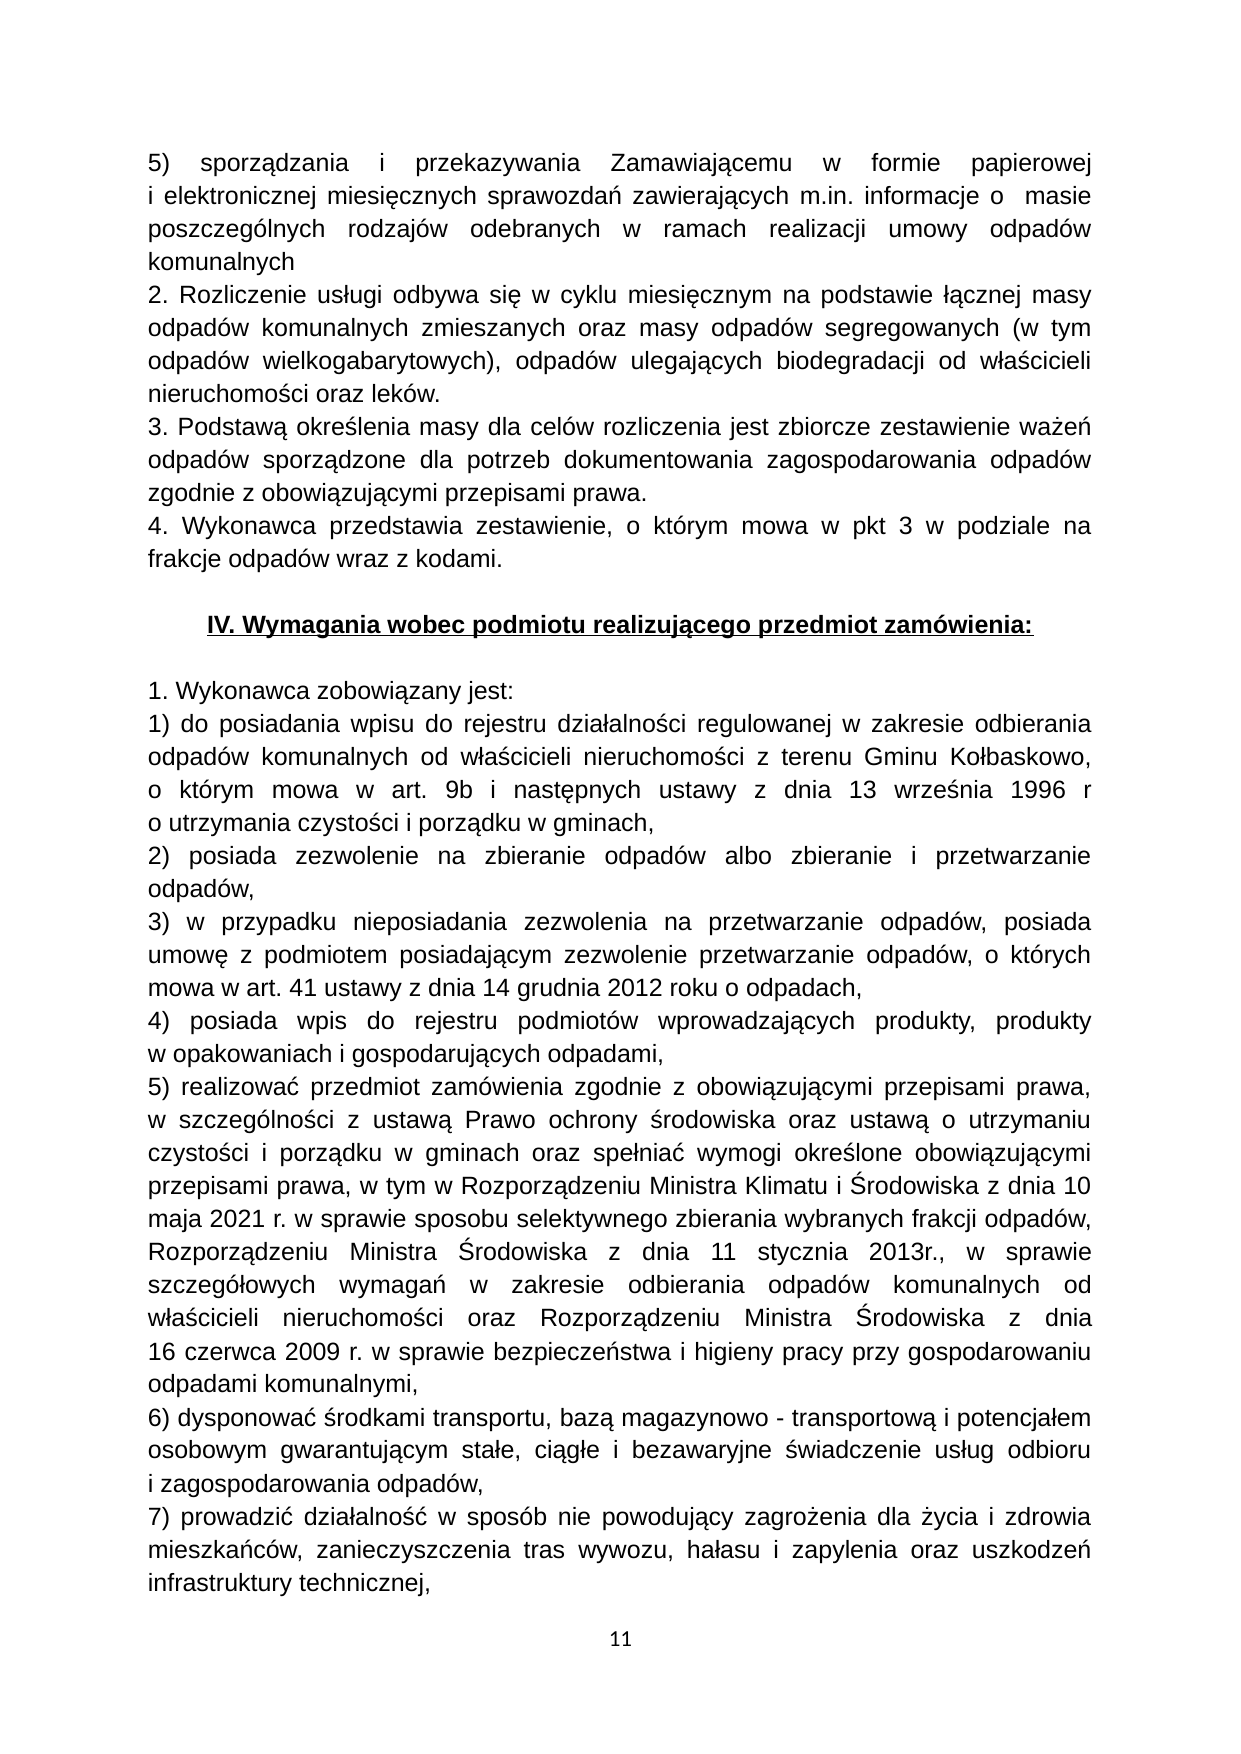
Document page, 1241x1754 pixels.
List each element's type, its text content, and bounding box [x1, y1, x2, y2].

text 1. Wykonawca zobowiązany jest: [148, 676, 1093, 705]
text 3) w przypadku nieposiadania zezwolenia na przetwarzanie odpadów, posiada umowę z podmiotem posiadającym zezwolenie przetwarzanie odpadów, o których mowa w art. 41 ustawy z dnia 14 grudnia 2012 roku o odpadach, [148, 907, 1093, 1002]
text IV. Wymagania wobec podmiotu realizującego przedmiot zamówienia: [148, 610, 1093, 639]
text 2. Rozliczenie usługi odbywa się w cyklu miesięcznym na podstawie łącznej masy odpadów komunalnych zmieszanych oraz masy odpadów segregowanych (w tym odpadów wielkogabarytowych), odpadów ulegających biodegradacji od właścicieli nieruchomości oraz leków. [148, 280, 1093, 407]
text 4) posiada wpis do rejestru podmiotów wprowadzających produkty, produkty w opakowaniach i gospodarujących odpadami, [148, 1006, 1093, 1068]
text 5) sporządzania i przekazywania Zamawiającemu w formie papierowej i elektronicznej miesięcznych sprawozdań zawierających m.in. informacje o masie poszczególnych rodzajów odebranych w ramach realizacji umowy odpadów komunalnych [148, 148, 1093, 275]
text 5) realizować przedmiot zamówienia zgodnie z obowiązującymi przepisami prawa, w szczególności z ustawą Prawo ochrony środowiska oraz ustawą o utrzymaniu czystości i porządku w gminach oraz spełniać wymogi określone obowiązującymi przepisami prawa, w tym w Rozporządzeniu Ministra Klimatu i Środowiska z dnia 10 maja 2021 r. w sprawie sposobu selektywnego zbierania wybranych frakcji odpadów, Rozporządzeniu Ministra Środowiska z dnia 11 stycznia 2013r., w sprawie szczegółowych wymagań w zakresie odbierania odpadów komunalnych od właścicieli nieruchomości oraz Rozporządzeniu Ministra Środowiska z dnia 16 czerwca 2009 r. w sprawie bezpieczeństwa i higieny pracy przy gospodarowaniu odpadami komunalnymi, [148, 1072, 1093, 1398]
text 6) dysponować środkami transportu, bazą magazynowo - transportową i potencjałem osobowym gwarantującym stałe, ciągłe i bezawaryjne świadczenie usług odbioru i zagospodarowania odpadów, [148, 1402, 1093, 1497]
text 4. Wykonawca przedstawia zestawienie, o którym mowa w pkt 3 w podziale na frakcje odpadów wraz z kodami. [148, 511, 1093, 573]
text 1) do posiadania wpisu do rejestru działalności regulowanej w zakresie odbierania odpadów komunalnych od właścicieli nieruchomości z terenu Gminu Kołbaskowo, o którym mowa w art. 9b i następnych ustawy z dnia 13 września 1996 r o utrzymania czystości i porządku w gminach, [148, 709, 1093, 837]
text 3. Podstawą określenia masy dla celów rozliczenia jest zbiorcze zestawienie ważeń odpadów sporządzone dla potrzeb dokumentowania zagospodarowania odpadów zgodnie z obowiązującymi przepisami prawa. [148, 412, 1093, 507]
text 7) prowadzić działalność w sposób nie powodujący zagrożenia dla życia i zdrowia mieszkańców, zanieczyszczenia tras wywozu, hałasu i zapylenia oraz uszkodzeń infrastruktury technicznej, [148, 1502, 1093, 1596]
text 2) posiada zezwolenie na zbieranie odpadów albo zbieranie i przetwarzanie odpadów, [148, 841, 1093, 903]
